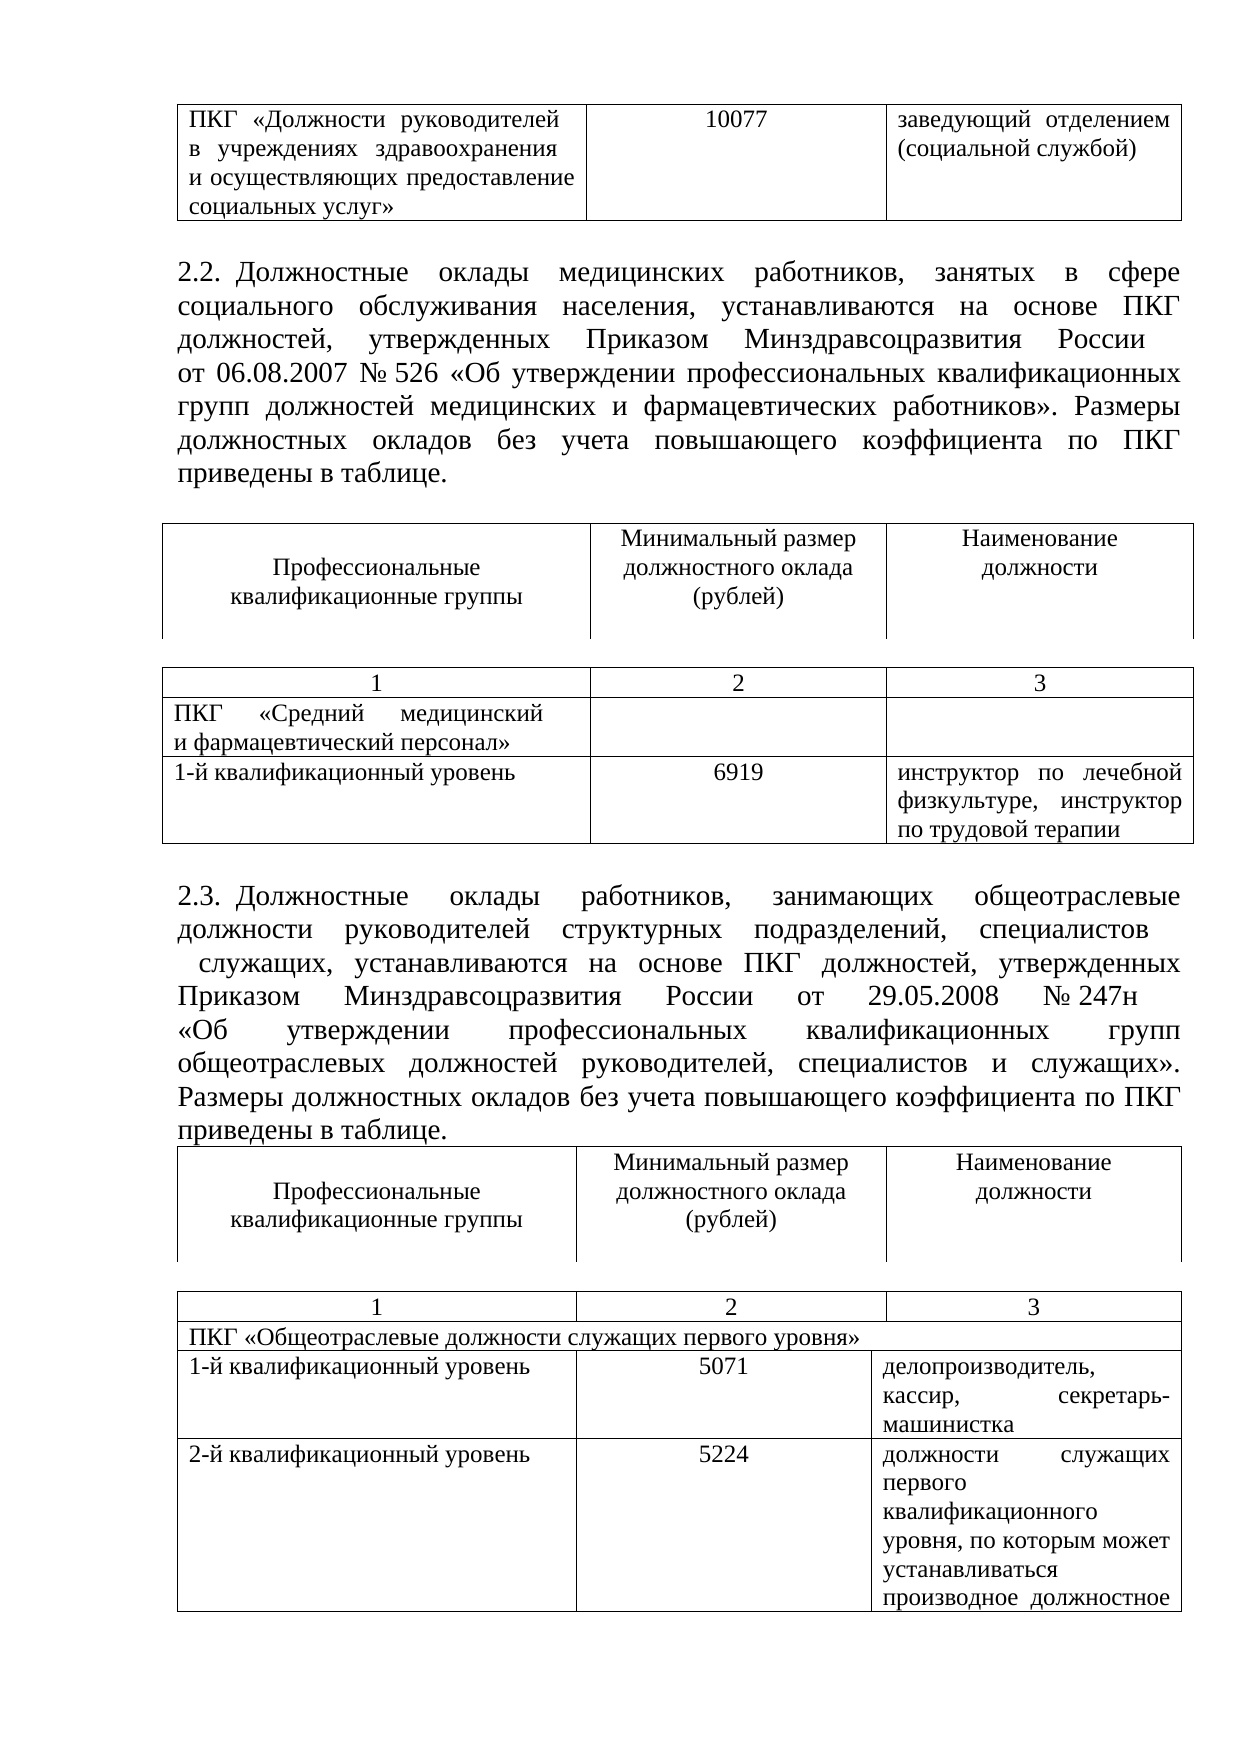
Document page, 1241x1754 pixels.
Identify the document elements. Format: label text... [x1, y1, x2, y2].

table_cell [872, 1439, 1181, 1611]
table_cell [591, 698, 886, 756]
table_header 2 [591, 668, 886, 697]
table_cell 1-й квалификационный уровень [163, 757, 590, 843]
table_cell 5071 [577, 1351, 871, 1438]
table_header Профессиональные квалификационные группы [178, 1147, 576, 1262]
table_cell ПКГ «Должности руководителей в учреждениях здравоохранения и осуществляющих предоставление социальных услуг» [178, 105, 586, 219]
table_header 3 [887, 1292, 1181, 1321]
text 2.2. Должностные оклады медицинских работников, занятых в сфере социального обслуживания населения, устанавливаются на основе ПКГ должностей, утвержденных Приказом Минздравсоцразвития России от 06.08.2007 № 526 «Об утверждении профессиональных квалификационных групп должностей медицинских и фармацевтических работников». Размеры должностных окладов без учета повышающего коэффициента по ПКГ приведены в таблице. [177, 254, 1181, 489]
table_cell делопроизводитель, кассир, секретарь-машинистка [872, 1351, 1181, 1438]
text 2.3. Должностные оклады работников, занимающих общеотраслевые должности руководителей структурных подразделений, специалистов служащих, устанавливаются на основе ПКГ должностей, утвержденных Приказом Минздравсоцразвития России от 29.05.2008 № 247н «Об утверждении профессиональных квалификационных групп общеотраслевых должностей руководителей, специалистов и служащих». Размеры должностных окладов без учета повышающего коэффициента по ПКГ приведены в таблице. [177, 878, 1181, 1146]
table_cell 5224 [577, 1439, 871, 1611]
table_header Наименование должности [887, 1147, 1181, 1262]
table_header Минимальный размер должностного оклада (рублей) [591, 524, 886, 638]
table_header 3 [887, 668, 1193, 697]
table_header 2 [577, 1292, 886, 1321]
table_cell инструктор по лечебной физкультуре, инструктор по трудовой терапии [887, 757, 1193, 843]
table_header 1 [163, 668, 590, 697]
table_cell заведующий отделением (социальной службой) [887, 105, 1181, 219]
table_cell 1-й квалификационный уровень [178, 1351, 576, 1438]
table_header 1 [178, 1292, 576, 1321]
table_cell 6919 [591, 757, 886, 843]
table_header Наименование должности [887, 524, 1193, 638]
table_cell ПКГ «Общеотраслевые должности служащих первого уровня» [178, 1322, 1181, 1350]
table_cell [887, 698, 1193, 756]
table_cell ПКГ «Средний медицинский и фармацевтический персонал» [163, 698, 590, 756]
table_cell 10077 [587, 105, 886, 219]
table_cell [178, 1439, 576, 1611]
table_header Минимальный размер должностного оклада (рублей) [577, 1147, 886, 1262]
table_header Профессиональные квалификационные группы [163, 524, 590, 638]
